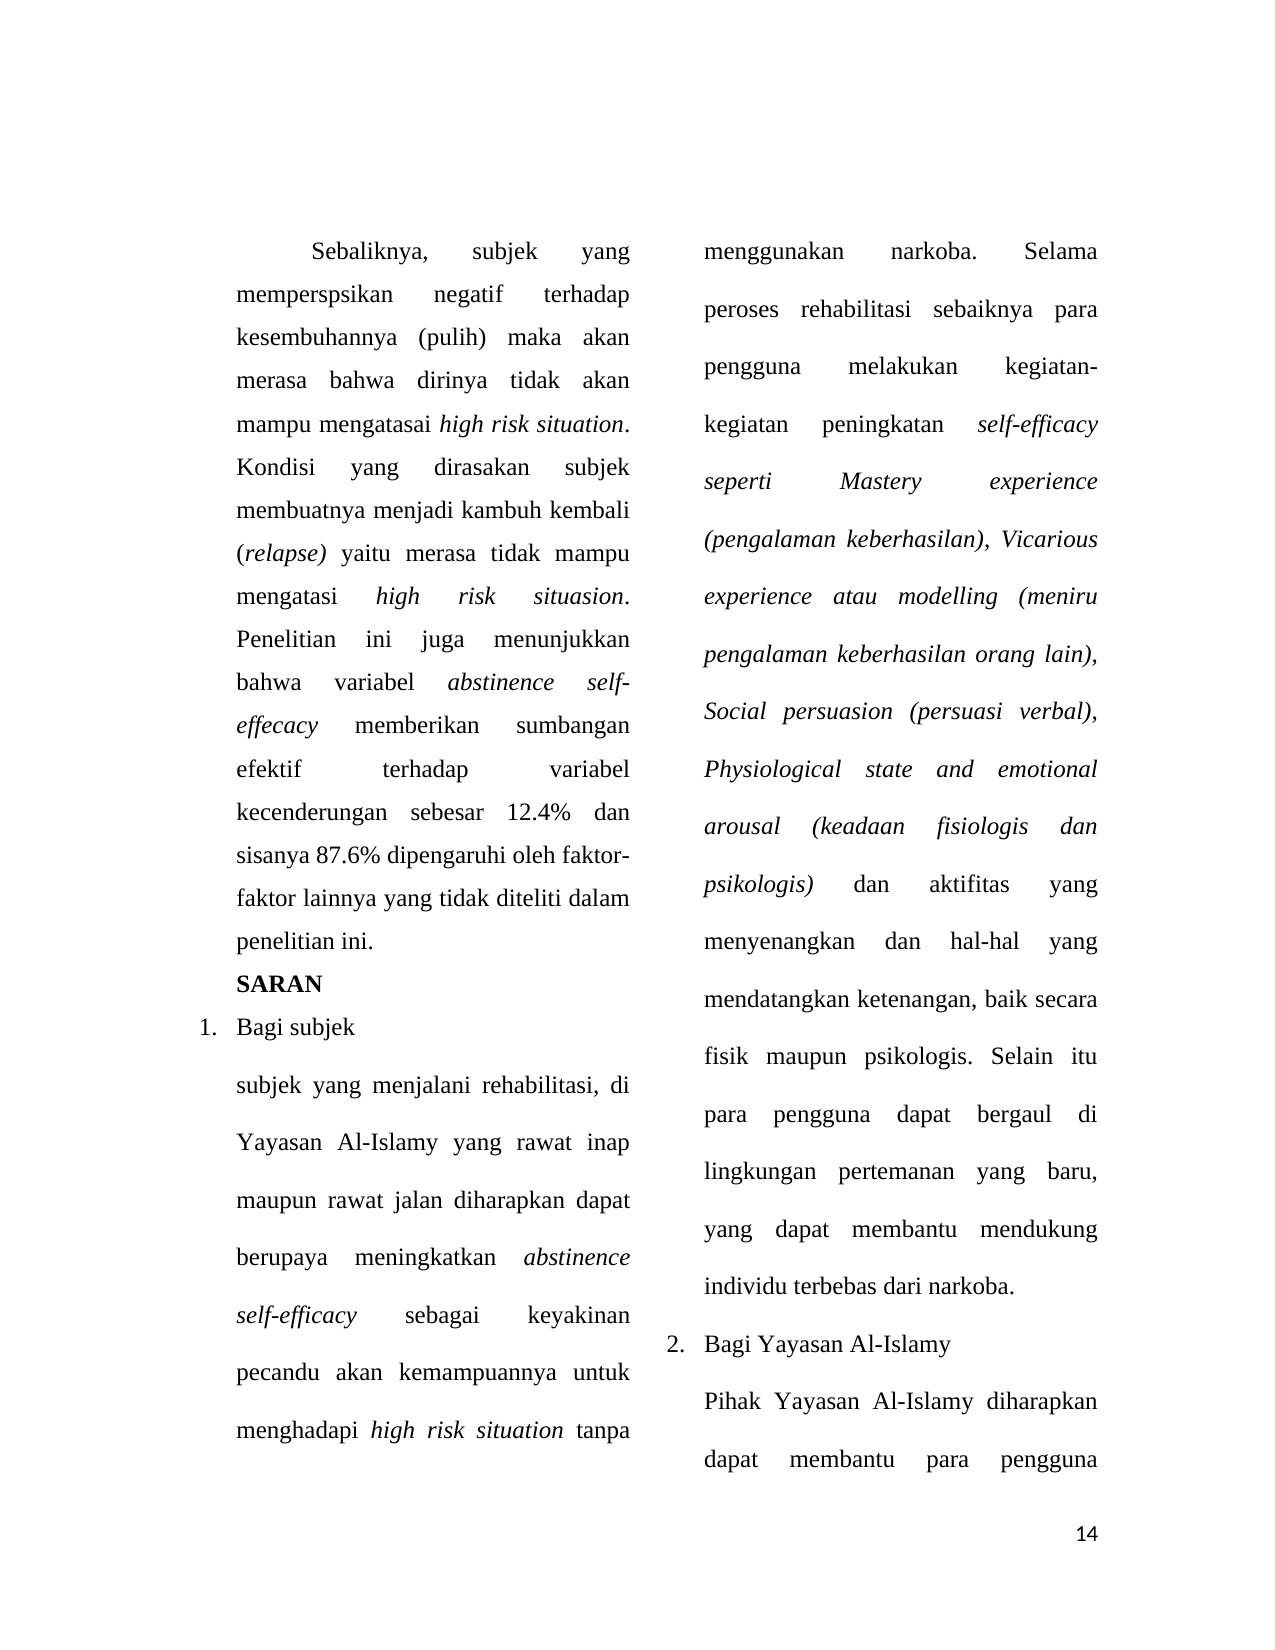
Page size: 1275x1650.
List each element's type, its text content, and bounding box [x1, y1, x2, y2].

list SARAN [236, 969, 630, 998]
list Bagi Yayasan Al-Islamy [667, 1329, 1098, 1357]
list subjek yang menjalani rehabilitasi, di Yayasan Al-Islamy yang rawat inap maupun rawat jalan diharapkan dapat berupaya meningkatkan abstinence self-efficacy sebagai keyakinan pecandu akan kemampuannya untuk menghadapi high risk situation tanpa menggunakan narkoba. Selama peroses rehabilitasi sebaiknya para pengguna melakukan kegiatan-kegiatan peningkatan self-efficacy seperti Mastery experience (pengalaman keberhasilan), Vicarious experience atau modelling (meniru pengalaman keberhasilan orang lain), Social persuasion (persuasi verbal), Physiological state and emotional arousal (keadaan fisiologis dan psikologis) dan aktifitas yang menyenangkan dan hal-hal yang mendatangkan ketenangan, baik secara fisik maupun psikologis. Selain itu para pengguna dapat bergaul di lingkungan pertemanan yang baru, yang dapat membantu mendukung individu terbebas dari narkoba. [704, 236, 1098, 1300]
list Bagi subjek [199, 1012, 630, 1041]
text Sebaliknya, subjek yang memperspsikan negatif terhadap kesembuhannya (pulih) maka akan merasa bahwa dirinya tidak akan mampu mengatasai high risk situation. Kondisi yang dirasakan subjek membuatnya menjadi kambuh kembali (relapse) yaitu merasa tidak mampu mengatasi high risk situasion. Penelitian ini juga menunjukkan bahwa variabel abstinence self-effecacy memberikan sumbangan efektif terhadap variabel kecenderungan sebesar 12.4% dan sisanya 87.6% dipengaruhi oleh faktor-faktor lainnya yang tidak diteliti dalam penelitian ini. [236, 236, 630, 955]
list subjek yang menjalani rehabilitasi, di Yayasan Al-Islamy yang rawat inap maupun rawat jalan diharapkan dapat berupaya meningkatkan abstinence self-efficacy sebagai keyakinan pecandu akan kemampuannya untuk menghadapi high risk situation tanpa menggunakan narkoba. Selama peroses rehabilitasi sebaiknya para pengguna melakukan kegiatan-kegiatan peningkatan self-efficacy seperti Mastery experience (pengalaman keberhasilan), Vicarious experience atau modelling (meniru pengalaman keberhasilan orang lain), Social persuasion (persuasi verbal), Physiological state and emotional arousal (keadaan fisiologis dan psikologis) dan aktifitas yang menyenangkan dan hal-hal yang mendatangkan ketenangan, baik secara fisik maupun psikologis. Selain itu para pengguna dapat bergaul di lingkungan pertemanan yang baru, yang dapat membantu mendukung individu terbebas dari narkoba. [236, 1070, 630, 1444]
